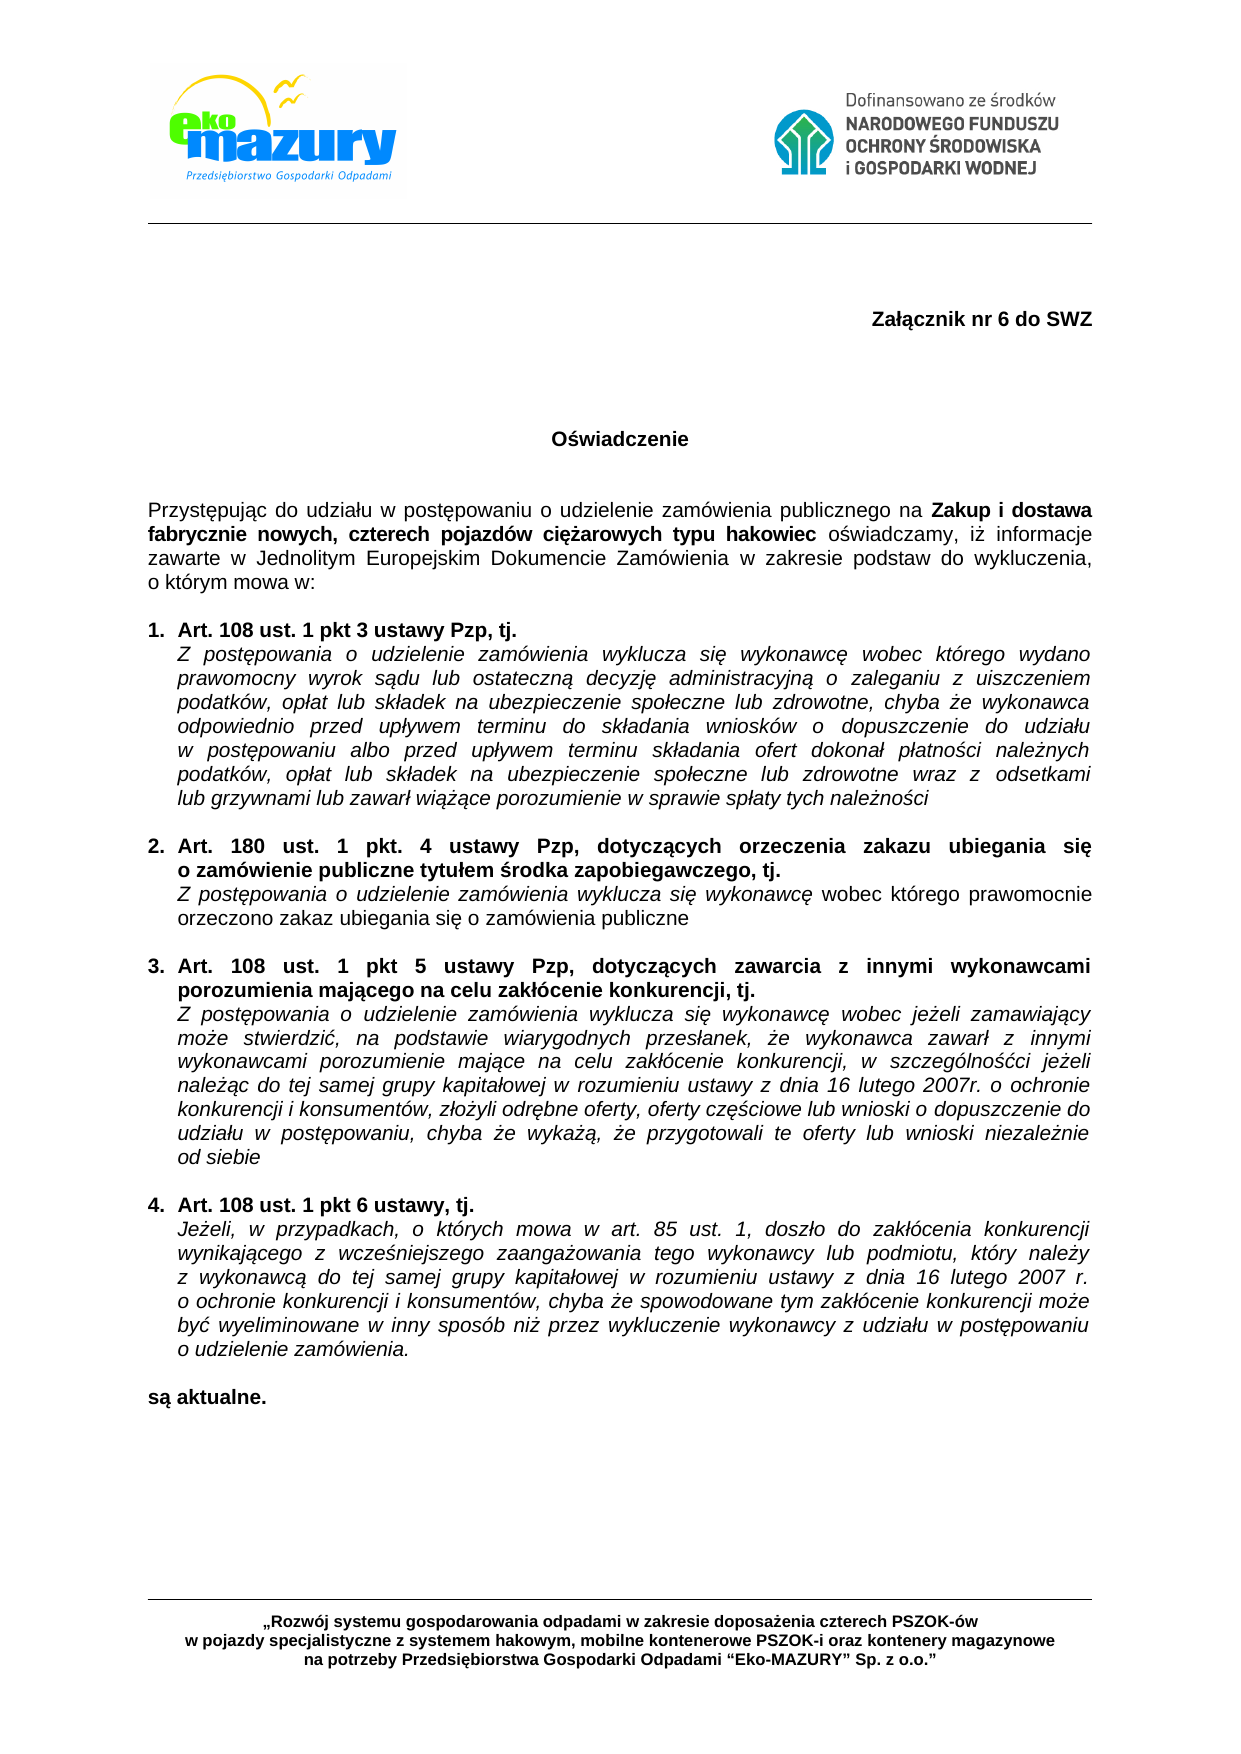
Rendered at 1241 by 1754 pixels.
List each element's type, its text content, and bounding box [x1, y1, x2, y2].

text Z postępowania o udzielenie zamówienia wyklucza się wykonawcę wobec jeżeli zamawiający może stwierdzić, na podstawie wiarygodnych przesłanek, że wykonawca zawarł z innymi wykonawcami porozumienie mające na celu zakłócenie konkurencji, w szczególnośćci jeżeli należąc do tej samej grupy kapitałowej w rozumieniu ustawy z dnia 16 lutego 2007r. o ochronie konkurencji i konsumentów, złożyli odrębne oferty, oferty częściowe lub wnioski o dopuszczenie do udziału w postępowaniu, chyba że wykażą, że przygotowali te oferty lub wnioski niezależnie od siebie [177, 1001, 1092, 1169]
text Przystępując do udziału w postępowaniu o udzielenie zamówienia publicznego na Zakup i dostawa fabrycznie nowych, czterech pojazdów ciężarowych typu hakowiec oświadczamy, iż informacje zawarte w Jednolitym Europejskim Dokumencie Zamówienia w zakresie podstaw do wykluczenia, o którym mowa w: [148, 498, 1092, 594]
picture [730, 81, 1084, 186]
text Załącznik nr 6 do SWZ [148, 307, 1092, 331]
list Art. 108 ust. 1 pkt 3 ustawy Pzp, tj. [148, 618, 1092, 642]
text Z postępowania o udzielenie zamówienia wyklucza się wykonawcę wobec którego wydano prawomocny wyrok sądu lub ostateczną decyzję administracyjną o zaleganiu z uiszczeniem podatków, opłat lub składek na ubezpieczenie społeczne lub zdrowotne, chyba że wykonawca odpowiednio przed upływem terminu do składania wniosków o dopuszczenie do udziału w postępowaniu albo przed upływem terminu składania ofert dokonał płatności należnych podatków, opłat lub składek na ubezpieczenie społeczne lub zdrowotne wraz z odsetkami lub grzywnami lub zawarł wiążące porozumienie w sprawie spłaty tych należności [177, 642, 1092, 810]
list Jeżeli, w przypadkach, o których mowa w art. 85 ust. 1, doszło do zakłócenia konkurencji wynikającego z wcześniejszego zaangażowania tego wykonawcy lub podmiotu, który należy z wykonawcą do tej samej grupy kapitałowej w rozumieniu ustawy z dnia 16 lutego 2007 r. o ochronie konkurencji i konsumentów, chyba że spowodowane tym zakłócenie konkurencji może być wyeliminowane w inny sposób niż przez wykluczenie wykonawcy z udziału w postępowaniu o udzielenie zamówienia. [177, 1217, 1092, 1361]
list Art. 108 ust. 1 pkt 5 ustawy Pzp, dotyczących zawarcia z innymi wykonawcami porozumienia mającego na celu zakłócenie konkurencji, tj. [148, 953, 1092, 1001]
picture [150, 63, 408, 199]
text są aktualne. [148, 1385, 1092, 1409]
text Z postępowania o udzielenie zamówienia wyklucza się wykonawcę wobec którego prawomocnie orzeczono zakaz ubiegania się o zamówienia publiczne [177, 882, 1092, 929]
list Art. 180 ust. 1 pkt. 4 ustawy Pzp, dotyczących orzeczenia zakazu ubiegania się o zamówienie publiczne tytułem środka zapobiegawczego, tj. [148, 834, 1092, 882]
text Oświadczenie [148, 426, 1092, 450]
list Art. 108 ust. 1 pkt 6 ustawy, tj. [148, 1193, 1092, 1217]
